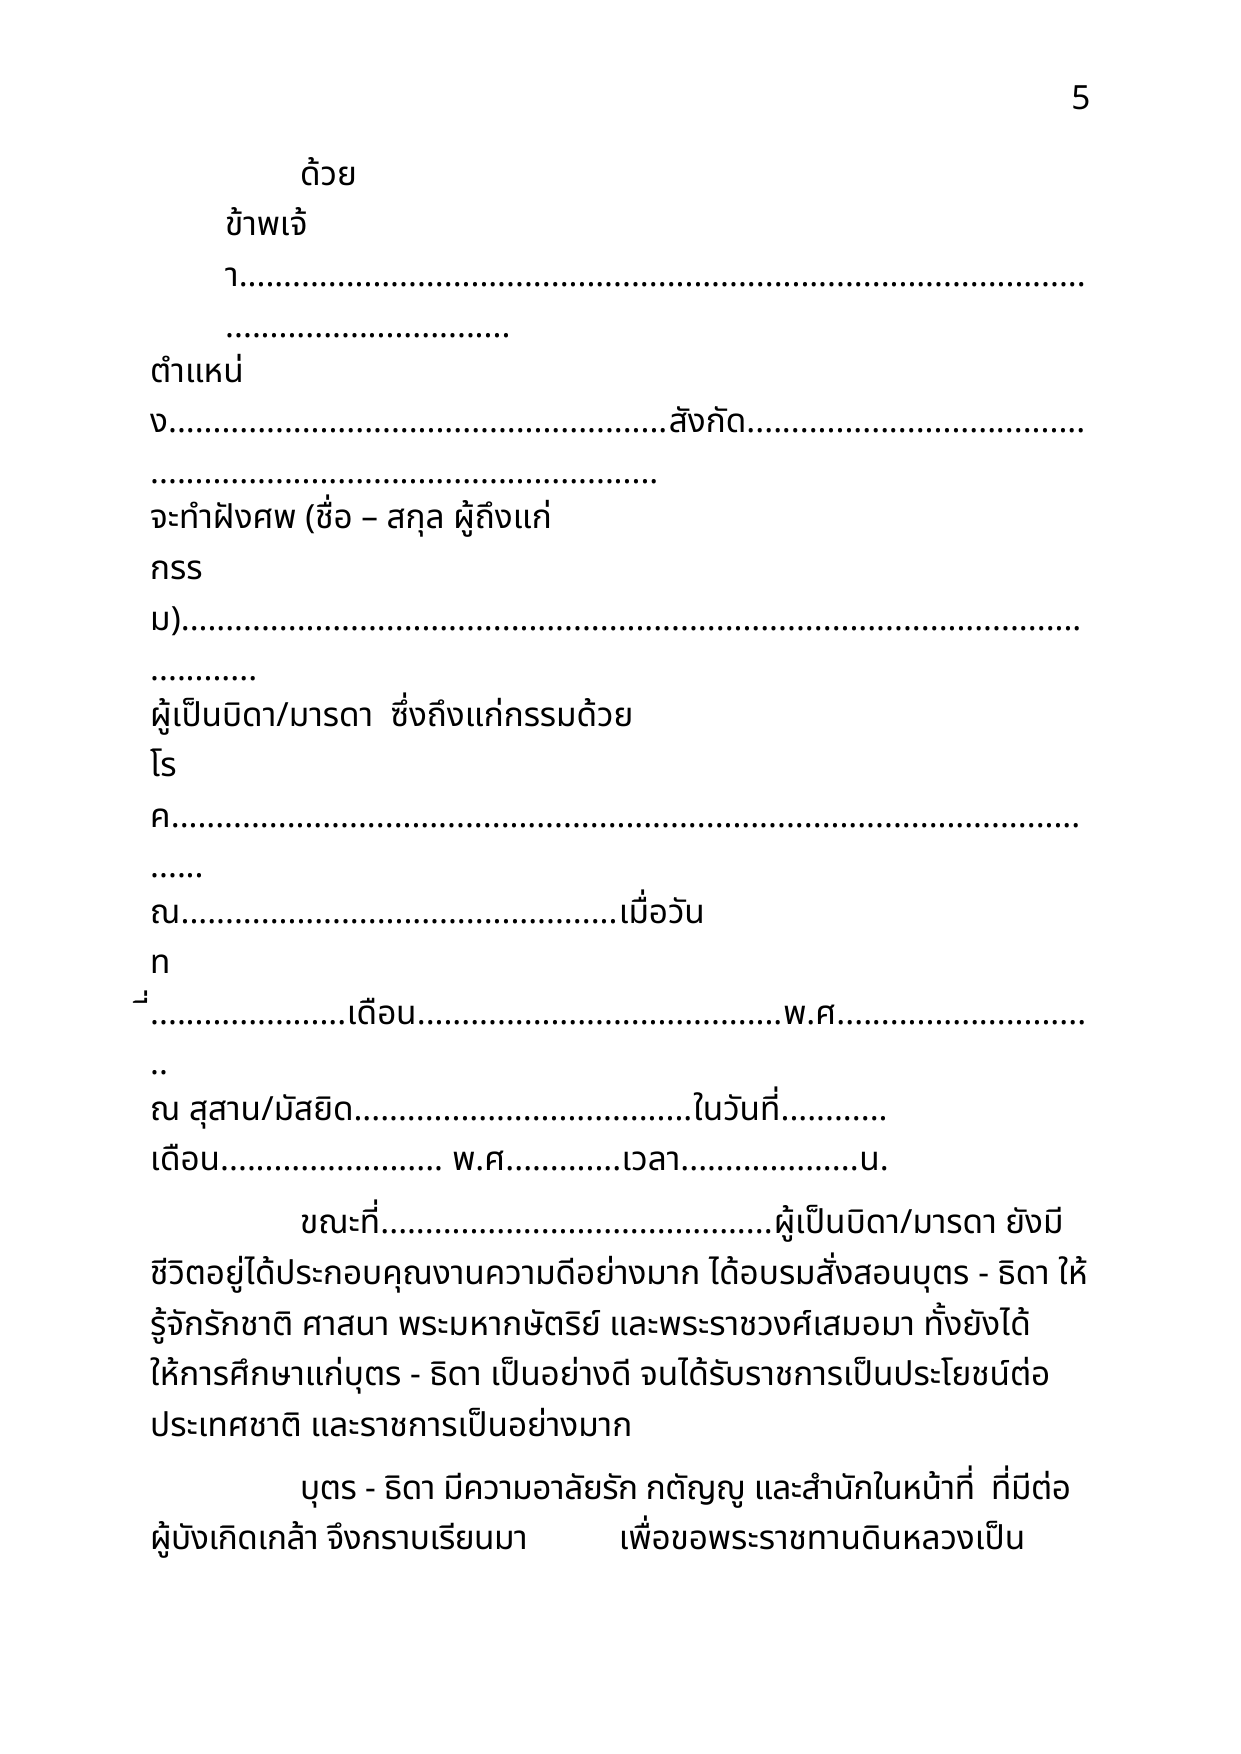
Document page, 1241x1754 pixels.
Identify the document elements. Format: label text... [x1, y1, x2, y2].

text ตำแหน่ง........................................................สังกัด............................................................................................... [150, 347, 1090, 493]
text ด้วยข้าพเจ้า............................................................................................................................... [225, 150, 1090, 347]
text จะทำฝังศพ (ชื่อ – สกุล ผู้ถึงแก่กรรม)................................................................................................................. [150, 493, 1090, 690]
text ณ.................................................เมื่อวันที่......................เดือน.........................................พ.ศ.............................. [150, 887, 1090, 1084]
text ณ สุสาน/มัสยิด......................................ในวันที่............ เดือน......................... พ.ศ.............เวลา....................น. [150, 1084, 1090, 1186]
text ขณะที่............................................ผู้เป็นบิดา/มารดา ยังมีชีวิตอยู่ได้ประกอบคุณงานความดีอย่างมาก ได้อบรมสั่งสอนบุตร - ธิดา ให้รู้จักรักชาติ ศาสนา พระมหากษัตริย์ และพระราชวงศ์เสมอมา ทั้งยังได้ให้การศึกษาแก่บุตร - ธิดา เป็นอย่างดี จนได้รับราชการเป็นประโยชน์ต่อประเทศชาติ และราชการเป็นอย่างมาก [150, 1198, 1090, 1451]
text ผู้เป็นบิดา/มารดา ซึ่งถึงแก่กรรมด้วยโรค............................................................................................................ [150, 690, 1090, 887]
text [150, 1463, 1090, 1564]
